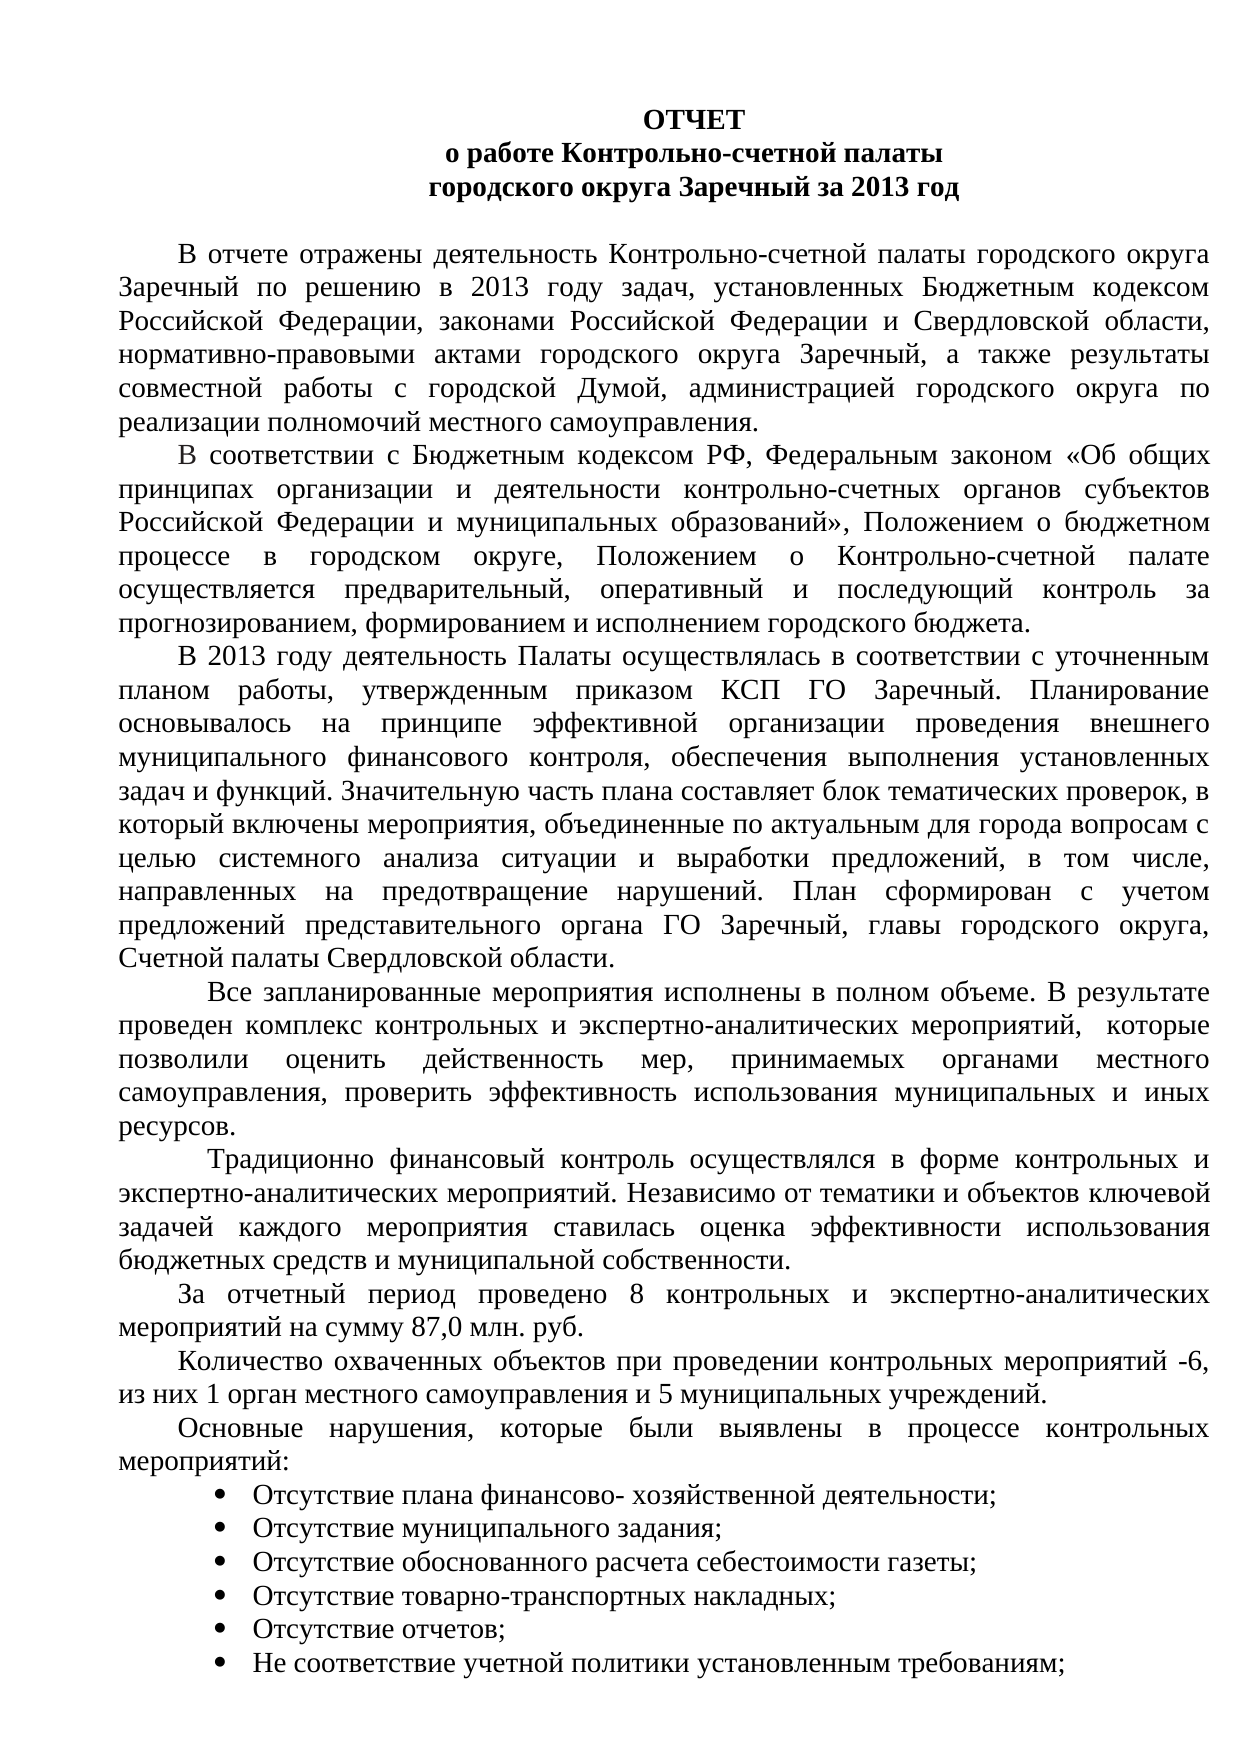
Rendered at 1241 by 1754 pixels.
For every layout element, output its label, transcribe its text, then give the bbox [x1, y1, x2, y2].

list Отсутствие обоснованного расчета себестоимости газеты; [215, 1544, 1211, 1578]
list Отсутствие муниципального задания; [215, 1511, 1211, 1544]
list Не соответствие учетной политики установленным требованиям; [215, 1645, 1211, 1679]
list Отсутствие отчетов; [215, 1612, 1211, 1645]
text Основные нарушения, которые были выявлены в процессе контрольных мероприятий: [118, 1410, 1211, 1477]
text ОТЧЕТ [118, 102, 1211, 135]
text о работе Контрольно-счетной палаты [118, 135, 1211, 169]
text В соответствии с Бюджетным кодексом РФ, Федеральным законом «Об общих принципах организации и деятельности контрольно-счетных органов субъектов Российской Федерации и муниципальных образований», Положением о бюджетном процессе в городском округе, Положением о Контрольно-счетной палате осуществляется предварительный, оперативный и последующий контроль за прогнозированием, формированием и исполнением городского бюджета. [118, 437, 1211, 638]
text За отчетный период проведено 8 контрольных и экспертно-аналитических мероприятий на сумму 87,0 млн. руб. [118, 1276, 1211, 1343]
list Отсутствие товарно-транспортных накладных; [215, 1578, 1211, 1612]
text городского округа Заречный за 2013 год [118, 169, 1211, 202]
list Отсутствие плана финансово- хозяйственной деятельности; [215, 1477, 1211, 1511]
text В 2013 году деятельность Палаты осуществлялась в соответствии с уточненным планом работы, утвержденным приказом КСП ГО Заречный. Планирование основывалось на принципе эффективной организации проведения внешнего муниципального финансового контроля, обеспечения выполнения установленных задач и функций. Значительную часть плана составляет блок тематических проверок, в который включены мероприятия, объединенные по актуальным для города вопросам с целью системного анализа ситуации и выработки предложений, в том числе, направленных на предотвращение нарушений. План сформирован с учетом предложений представительного органа ГО Заречный, главы городского округа, Счетной палаты Свердловской области. [118, 638, 1211, 974]
text В отчете отражены деятельность Контрольно-счетной палаты городского округа Заречный по решению в 2013 году задач, установленных Бюджетным кодексом Российской Федерации, законами Российской Федерации и Свердловской области, нормативно-правовыми актами городского округа Заречный, а также результаты совместной работы с городской Думой, администрацией городского округа по реализации полномочий местного самоуправления. [118, 236, 1211, 437]
text Количество охваченных объектов при проведении контрольных мероприятий -6, из них 1 орган местного самоуправления и 5 муниципальных учреждений. [118, 1343, 1211, 1410]
text Все запланированные мероприятия исполнены в полном объеме. В результате проведен комплекс контрольных и экспертно-аналитических мероприятий, которые позволили оценить действенность мер, принимаемых органами местного самоуправления, проверить эффективность использования муниципальных и иных ресурсов. [118, 974, 1211, 1142]
text Традиционно финансовый контроль осуществлялся в форме контрольных и экспертно-аналитических мероприятий. Независимо от тематики и объектов ключевой задачей каждого мероприятия ставилась оценка эффективности использования бюджетных средств и муниципальной собственности. [118, 1142, 1211, 1276]
